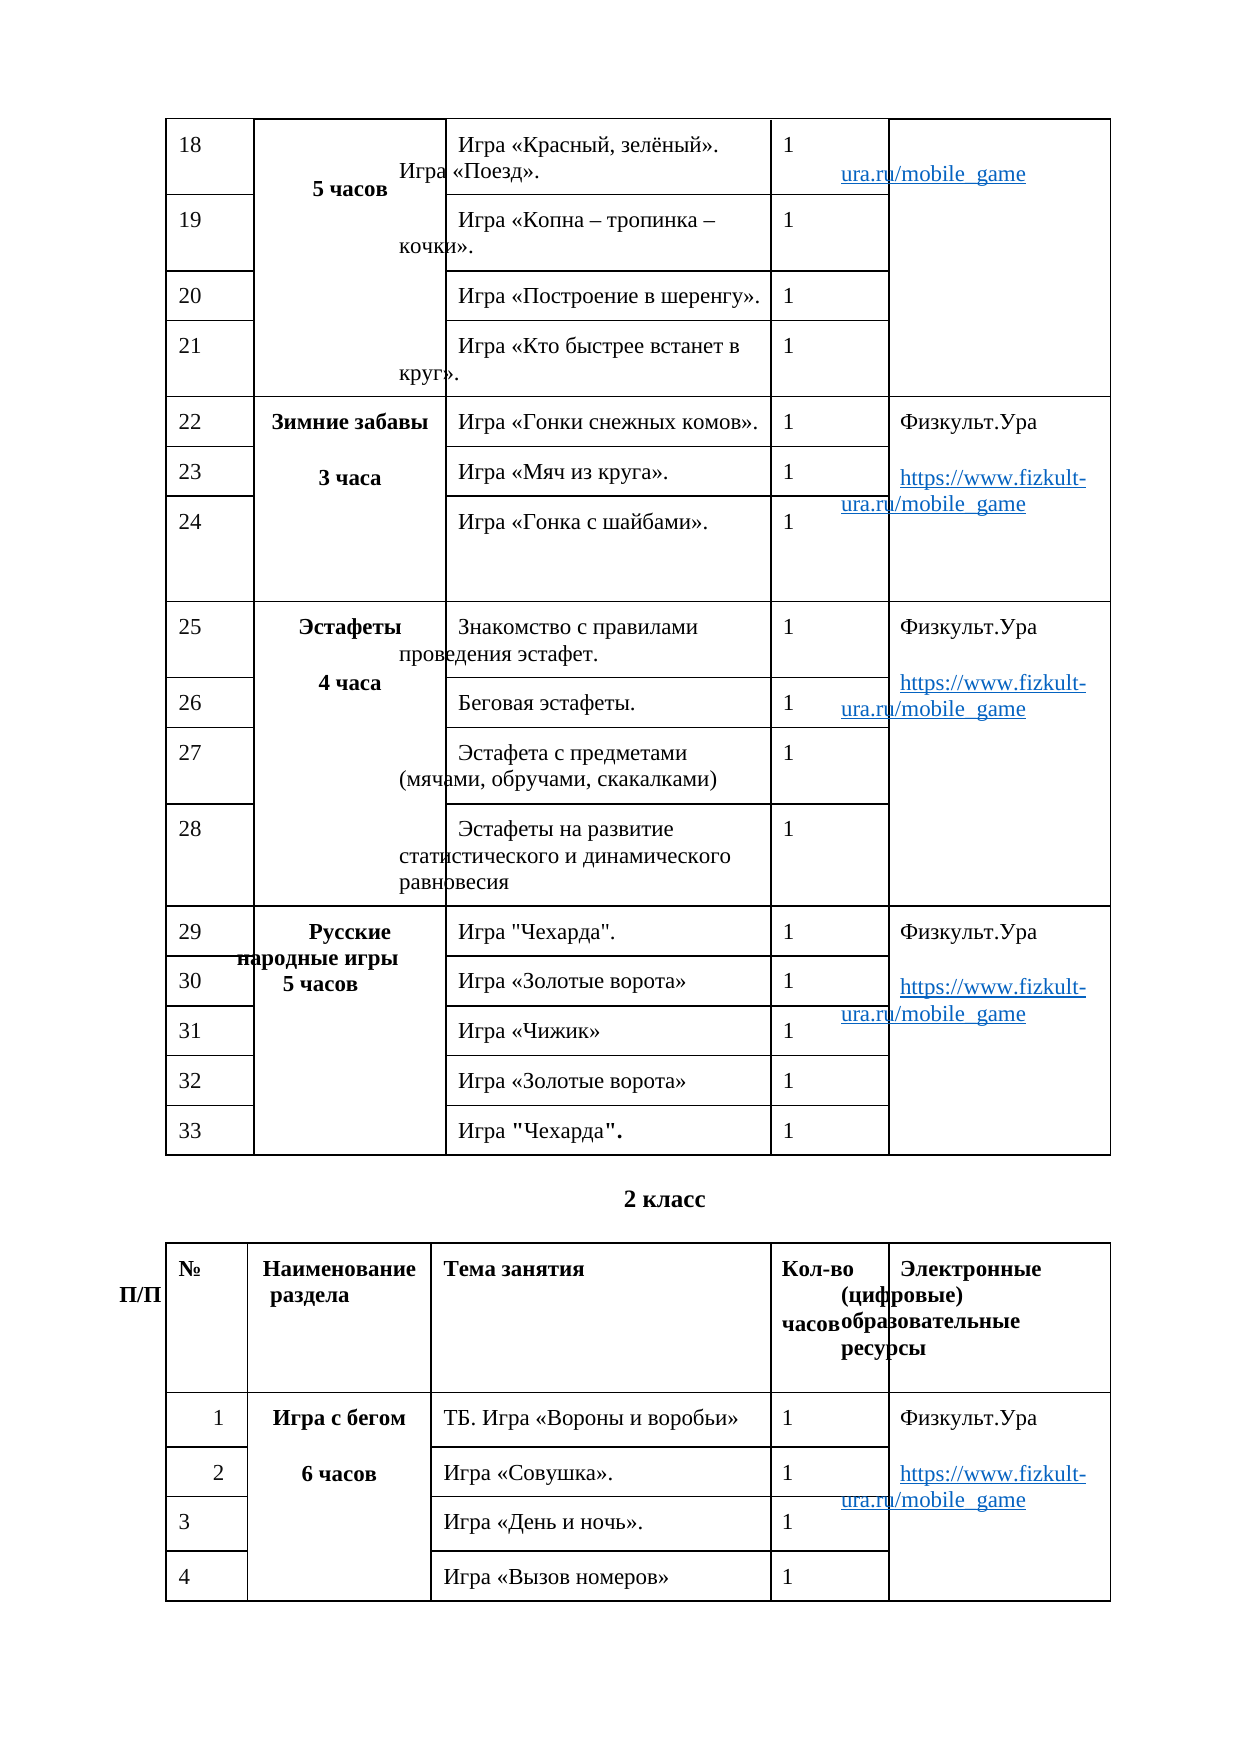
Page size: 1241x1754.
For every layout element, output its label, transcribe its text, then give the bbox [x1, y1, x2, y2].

table_cell 1 [772, 321, 888, 396]
table_cell Игра с бегом 6 часов [248, 1393, 430, 1600]
table_cell 1 [167, 1393, 247, 1446]
table_cell 1 [772, 1497, 888, 1550]
table_cell 31 [167, 1007, 253, 1055]
table_cell 20 [167, 272, 253, 320]
table_cell Беговая эстафеты. [447, 678, 770, 727]
table_cell Игра «Копна – тропинка – кочки». [447, 195, 770, 270]
table_cell 2 [167, 1448, 247, 1496]
table_cell 4 [167, 1552, 247, 1600]
table_cell 1 [772, 447, 888, 495]
table_cell Игра "Чехарда". [447, 907, 770, 955]
table_cell 19 [167, 195, 253, 270]
table_cell 1 [772, 1056, 888, 1104]
table_cell Игра «Гонки снежных комов». [447, 397, 770, 446]
table_header Электронные (цифровые) образовательные ресурсы [890, 1244, 1110, 1392]
table_header Наименование раздела [248, 1244, 430, 1392]
table_cell Зимние забавы 3 часа [255, 397, 445, 601]
table_cell 32 [167, 1056, 253, 1104]
table_cell Физкульт.Ура https://www.fizkult-ura.ru/mobile_game [890, 397, 1110, 601]
table_cell Эстафета с предметами (мячами, обручами, скакалками) [447, 728, 770, 803]
table_cell Игра «День и ночь». [432, 1497, 770, 1550]
table_cell Эстафеты 4 часа [255, 602, 445, 905]
table_cell 22 [167, 397, 253, 446]
table_cell Игра «Гонка с шайбами». [447, 497, 770, 601]
table_cell Физкульт.Ура https://www.fizkult-ura.ru/mobile_game [890, 602, 1110, 905]
table_cell Игра «Чижик» [447, 1007, 770, 1055]
table_cell 1 [772, 907, 888, 955]
table_cell Физкульт.Ура https://www.fizkult-ura.ru/mobile_game [890, 907, 1110, 1154]
text 2 класс [118, 1184, 1152, 1213]
table_cell 23 [167, 447, 253, 495]
table_header № П/П [167, 1244, 247, 1392]
table_cell 25 [167, 602, 253, 677]
table_cell 26 [167, 678, 253, 727]
table_cell 1 [772, 397, 888, 446]
table_cell Эстафеты на развитие статистического и динамического равновесия [447, 805, 770, 905]
table_cell 3 [167, 1497, 247, 1550]
table_cell Знакомство с правилами проведения эстафет. [447, 602, 770, 677]
table_cell 1 [772, 805, 888, 905]
table_cell 28 [167, 805, 253, 905]
table_cell Игра «Красный, зелёный». Игра «Поезд». [447, 119, 771, 194]
table_cell 1 [772, 1393, 888, 1446]
table_cell Игра «Мяч из круга». [447, 447, 770, 495]
table_cell Русские народные игры 5 часов [255, 907, 445, 1154]
table_cell 1 [772, 195, 888, 270]
table_cell ТБ. Игра «Вороны и воробьи» [432, 1393, 770, 1446]
table_cell Игра «Кто быстрее встанет в круг». [447, 321, 770, 396]
table_cell 1 [772, 1448, 888, 1496]
table_cell Игра «Золотые ворота» [447, 957, 770, 1005]
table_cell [255, 120, 445, 396]
table_cell 1 [772, 602, 888, 677]
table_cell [890, 120, 1110, 396]
table_cell Игра "Чехарда". [447, 1106, 770, 1154]
table_cell 1 [772, 497, 888, 601]
table_cell 1 [772, 119, 888, 194]
table_cell 18 [167, 119, 253, 194]
table_cell Игра «Совушка». [432, 1448, 770, 1496]
table_cell 33 [167, 1106, 253, 1154]
table_cell 1 [772, 1106, 888, 1154]
table_cell 1 [772, 678, 888, 727]
table_cell 1 [772, 957, 888, 1005]
table_cell Игра «Построение в шеренгу». [447, 272, 770, 320]
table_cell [890, 1393, 1110, 1600]
table_cell 24 [167, 497, 253, 601]
table_cell 21 [167, 321, 253, 396]
table_cell 27 [167, 728, 253, 803]
table_cell 1 [772, 728, 888, 803]
table_cell 30 [167, 957, 253, 1005]
table_cell Игра «Вызов номеров» [432, 1552, 770, 1600]
table_cell Игра «Золотые ворота» [447, 1056, 770, 1104]
table_cell 1 [772, 1007, 888, 1055]
table_header Тема занятия [432, 1244, 770, 1392]
table_cell 29 [167, 907, 253, 955]
table_header Кол-во часов [772, 1244, 888, 1392]
table_cell 1 [772, 1552, 888, 1600]
table_cell 1 [772, 272, 888, 320]
